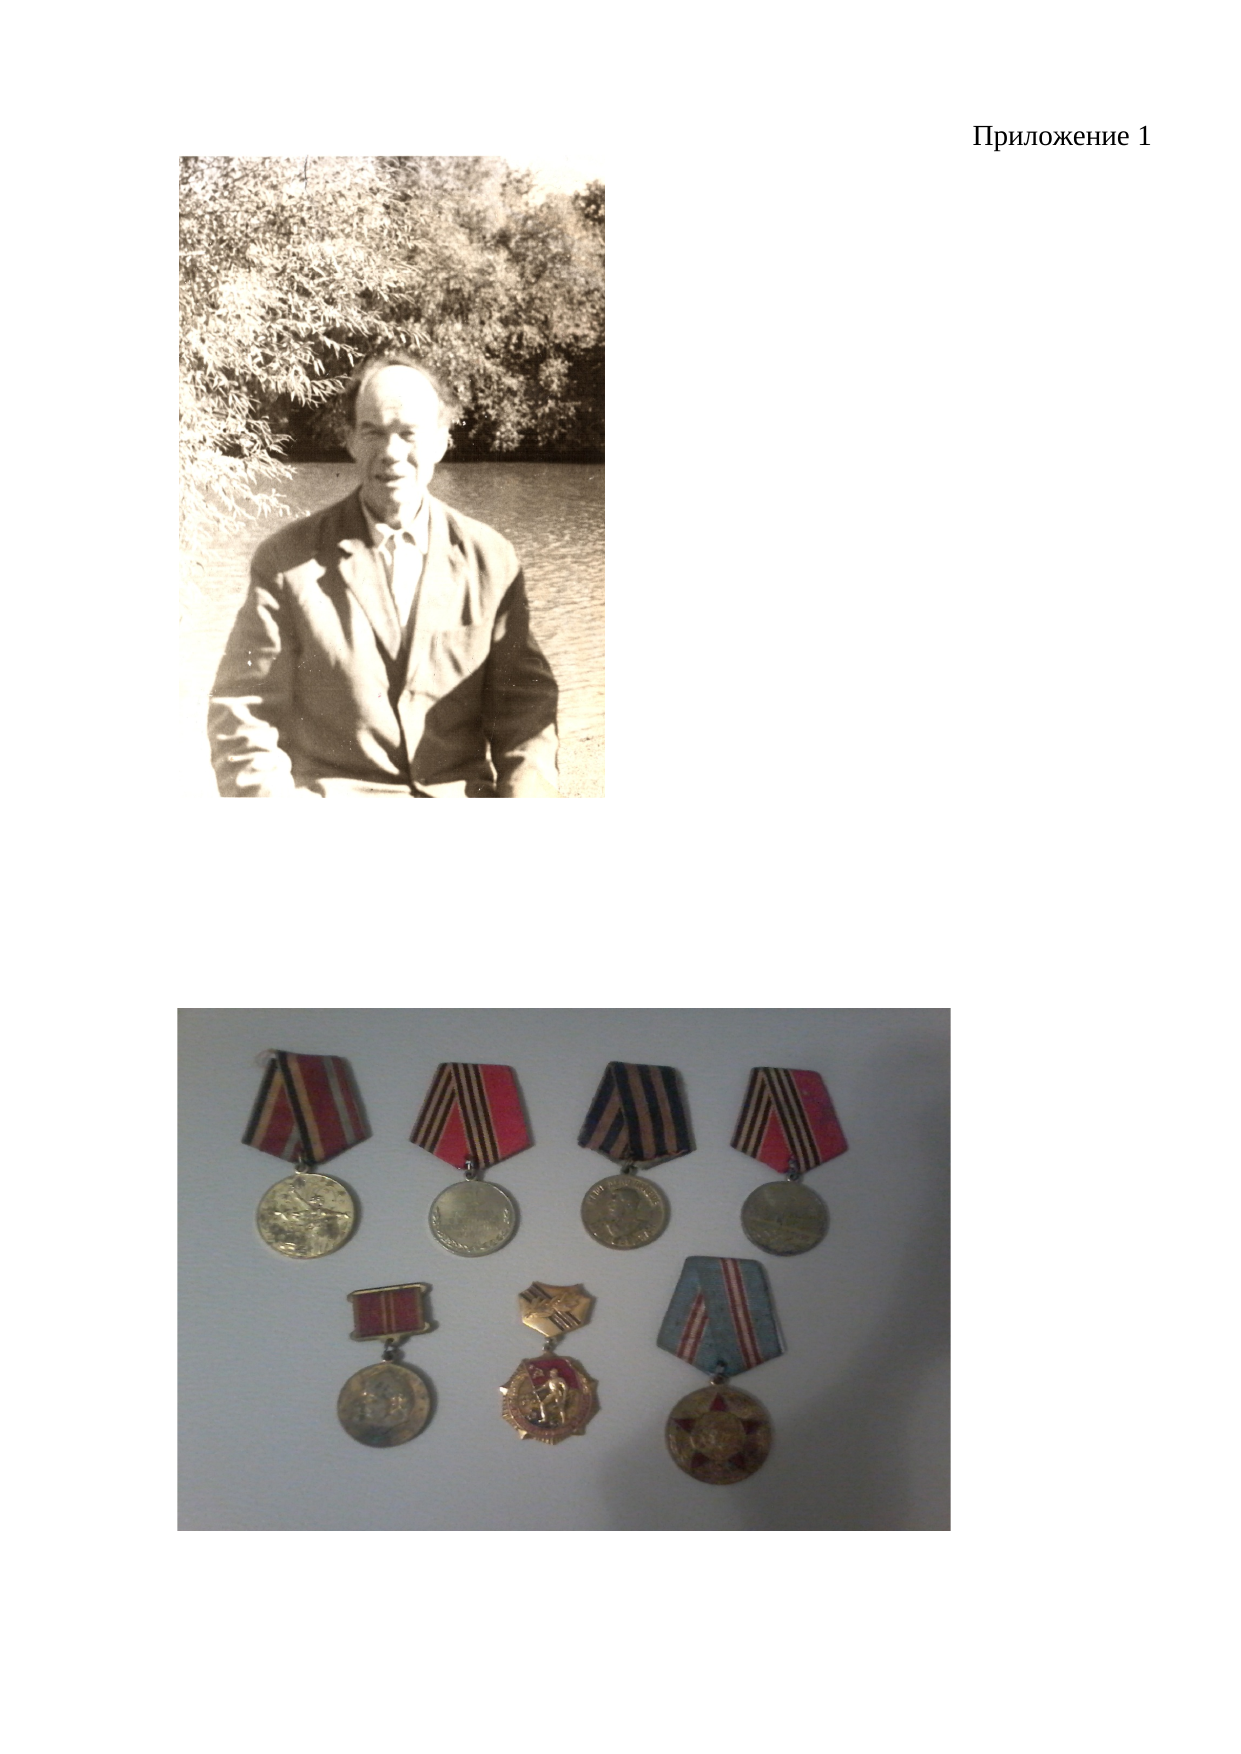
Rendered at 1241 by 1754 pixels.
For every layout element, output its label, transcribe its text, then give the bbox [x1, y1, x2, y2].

picture [177, 1008, 951, 1531]
text Приложение 1 [177, 118, 1152, 152]
picture [179, 156, 605, 797]
